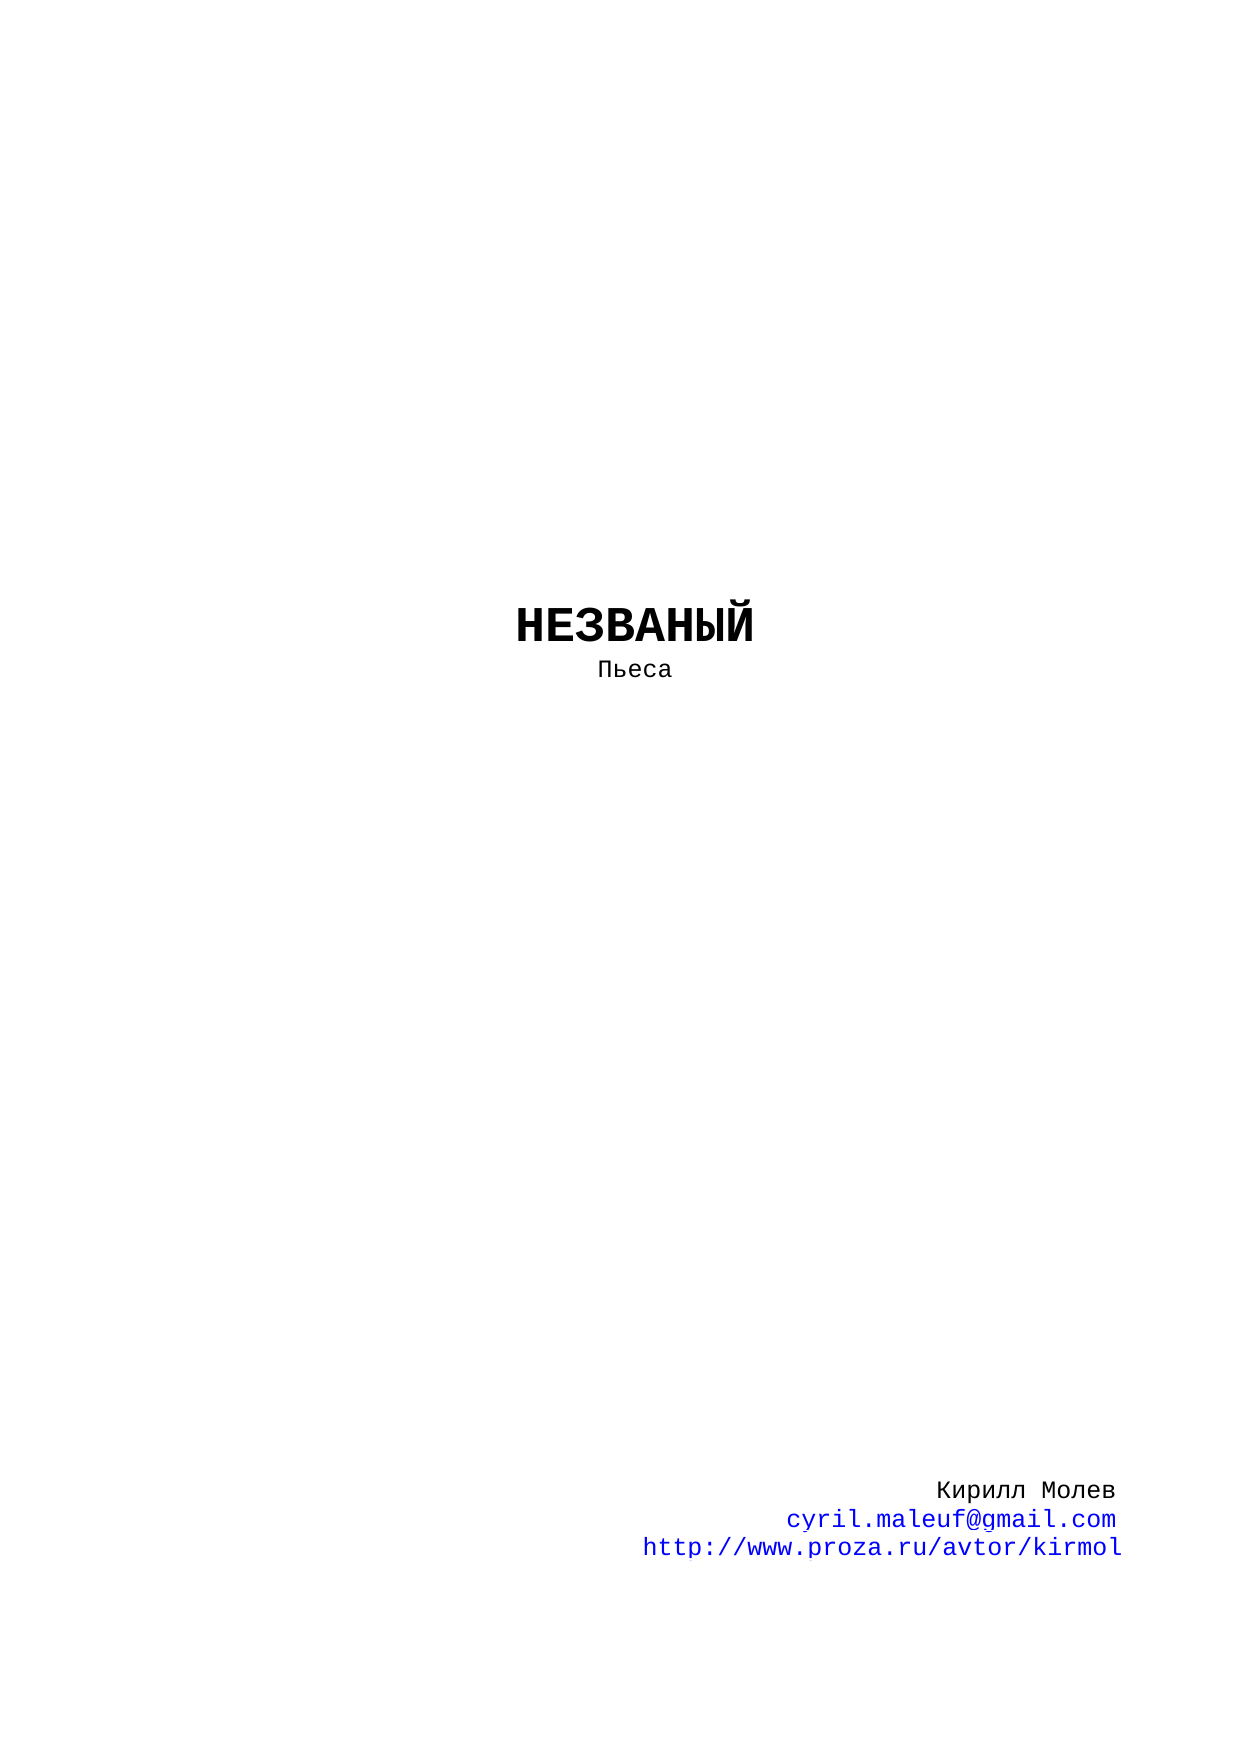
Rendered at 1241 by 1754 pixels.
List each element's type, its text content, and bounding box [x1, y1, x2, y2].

text НЕЗВАНЫЙ [118, 600, 1122, 656]
text Пьеса [118, 656, 1122, 685]
text http://www.proza.ru/avtor/kirmol [118, 1535, 1122, 1563]
text Кирилл Молев [118, 1478, 1116, 1506]
text cyril.maleuf@gmail.com [118, 1506, 1116, 1535]
